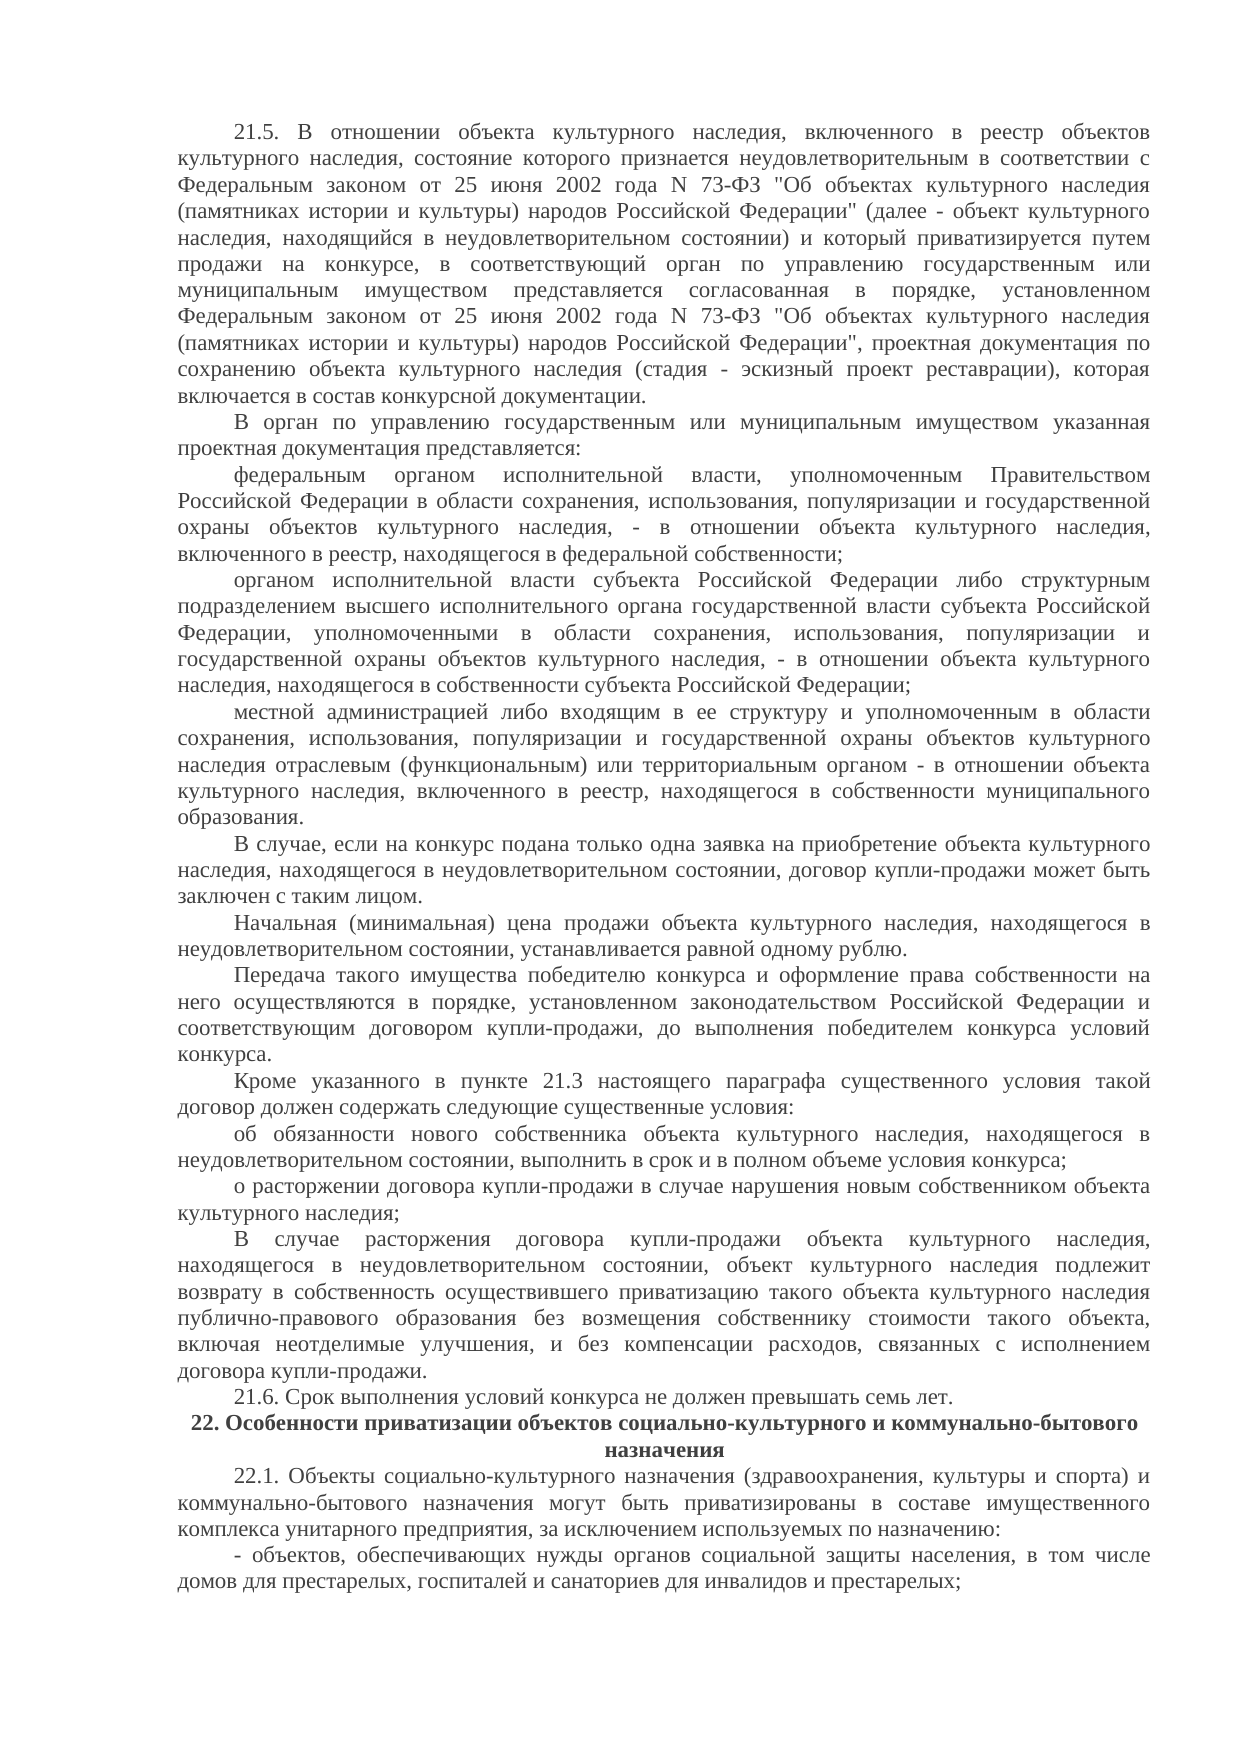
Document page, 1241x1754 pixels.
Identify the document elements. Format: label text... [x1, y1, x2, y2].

text 21.6. Срок выполнения условий конкурса не должен превышать семь лет. [177, 1383, 1152, 1409]
text 22. Особенности приватизации объектов социально-культурного и коммунально-бытового назначения [177, 1409, 1152, 1462]
text об обязанности нового собственника объекта культурного наследия, находящегося в неудовлетворительном состоянии, выполнить в срок и в полном объеме условия конкурса; [177, 1119, 1152, 1172]
text федеральным органом исполнительной власти, уполномоченным Правительством Российской Федерации в области сохранения, использования, популяризации и государственной охраны объектов культурного наследия, - в отношении объекта культурного наследия, включенного в реестр, находящегося в федеральной собственности; [177, 461, 1152, 566]
text Кроме указанного в пункте 21.3 настоящего параграфа существенного условия такой договор должен содержать следующие существенные условия: [177, 1067, 1152, 1119]
text - объектов, обеспечивающих нужды органов социальной защиты населения, в том числе домов для престарелых, госпиталей и санаториев для инвалидов и престарелых; [177, 1541, 1152, 1594]
text В случае расторжения договора купли-продажи объекта культурного наследия, находящегося в неудовлетворительном состоянии, объект культурного наследия подлежит возврату в собственность осуществившего приватизацию такого объекта культурного наследия публично-правового образования без возмещения собственнику стоимости такого объекта, включая неотделимые улучшения, и без компенсации расходов, связанных с исполнением договора купли-продажи. [177, 1225, 1152, 1383]
text Начальная (минимальная) цена продажи объекта культурного наследия, находящегося в неудовлетворительном состоянии, устанавливается равной одному рублю. [177, 909, 1152, 961]
text Передача такого имущества победителю конкурса и оформление права собственности на него осуществляются в порядке, установленном законодательством Российской Федерации и соответствующим договором купли-продажи, до выполнения победителем конкурса условий конкурса. [177, 961, 1152, 1067]
text о расторжении договора купли-продажи в случае нарушения новым собственником объекта культурного наследия; [177, 1172, 1152, 1225]
text 22.1. Объекты социально-культурного назначения (здравоохранения, культуры и спорта) и коммунально-бытового назначения могут быть приватизированы в составе имущественного комплекса унитарного предприятия, за исключением используемых по назначению: [177, 1462, 1152, 1541]
text 21.5. В отношении объекта культурного наследия, включенного в реестр объектов культурного наследия, состояние которого признается неудовлетворительным в соответствии с Федеральным законом от 25 июня 2002 года N 73-ФЗ "Об объектах культурного наследия (памятниках истории и культуры) народов Российской Федерации" (далее - объект культурного наследия, находящийся в неудовлетворительном состоянии) и который приватизируется путем продажи на конкурсе, в соответствующий орган по управлению государственным или муниципальным имуществом представляется согласованная в порядке, установленном Федеральным законом от 25 июня 2002 года N 73-ФЗ "Об объектах культурного наследия (памятниках истории и культуры) народов Российской Федерации", проектная документация по сохранению объекта культурного наследия (стадия - эскизный проект реставрации), которая включается в состав конкурсной документации. [177, 118, 1152, 408]
text местной администрацией либо входящим в ее структуру и уполномоченным в области сохранения, использования, популяризации и государственной охраны объектов культурного наследия отраслевым (функциональным) или территориальным органом - в отношении объекта культурного наследия, включенного в реестр, находящегося в собственности муниципального образования. [177, 698, 1152, 830]
text В орган по управлению государственным или муниципальным имуществом указанная проектная документация представляется: [177, 408, 1152, 461]
text органом исполнительной власти субъекта Российской Федерации либо структурным подразделением высшего исполнительного органа государственной власти субъекта Российской Федерации, уполномоченными в области сохранения, использования, популяризации и государственной охраны объектов культурного наследия, - в отношении объекта культурного наследия, находящегося в собственности субъекта Российской Федерации; [177, 566, 1152, 698]
text В случае, если на конкурс подана только одна заявка на приобретение объекта культурного наследия, находящегося в неудовлетворительном состоянии, договор купли-продажи может быть заключен с таким лицом. [177, 830, 1152, 909]
